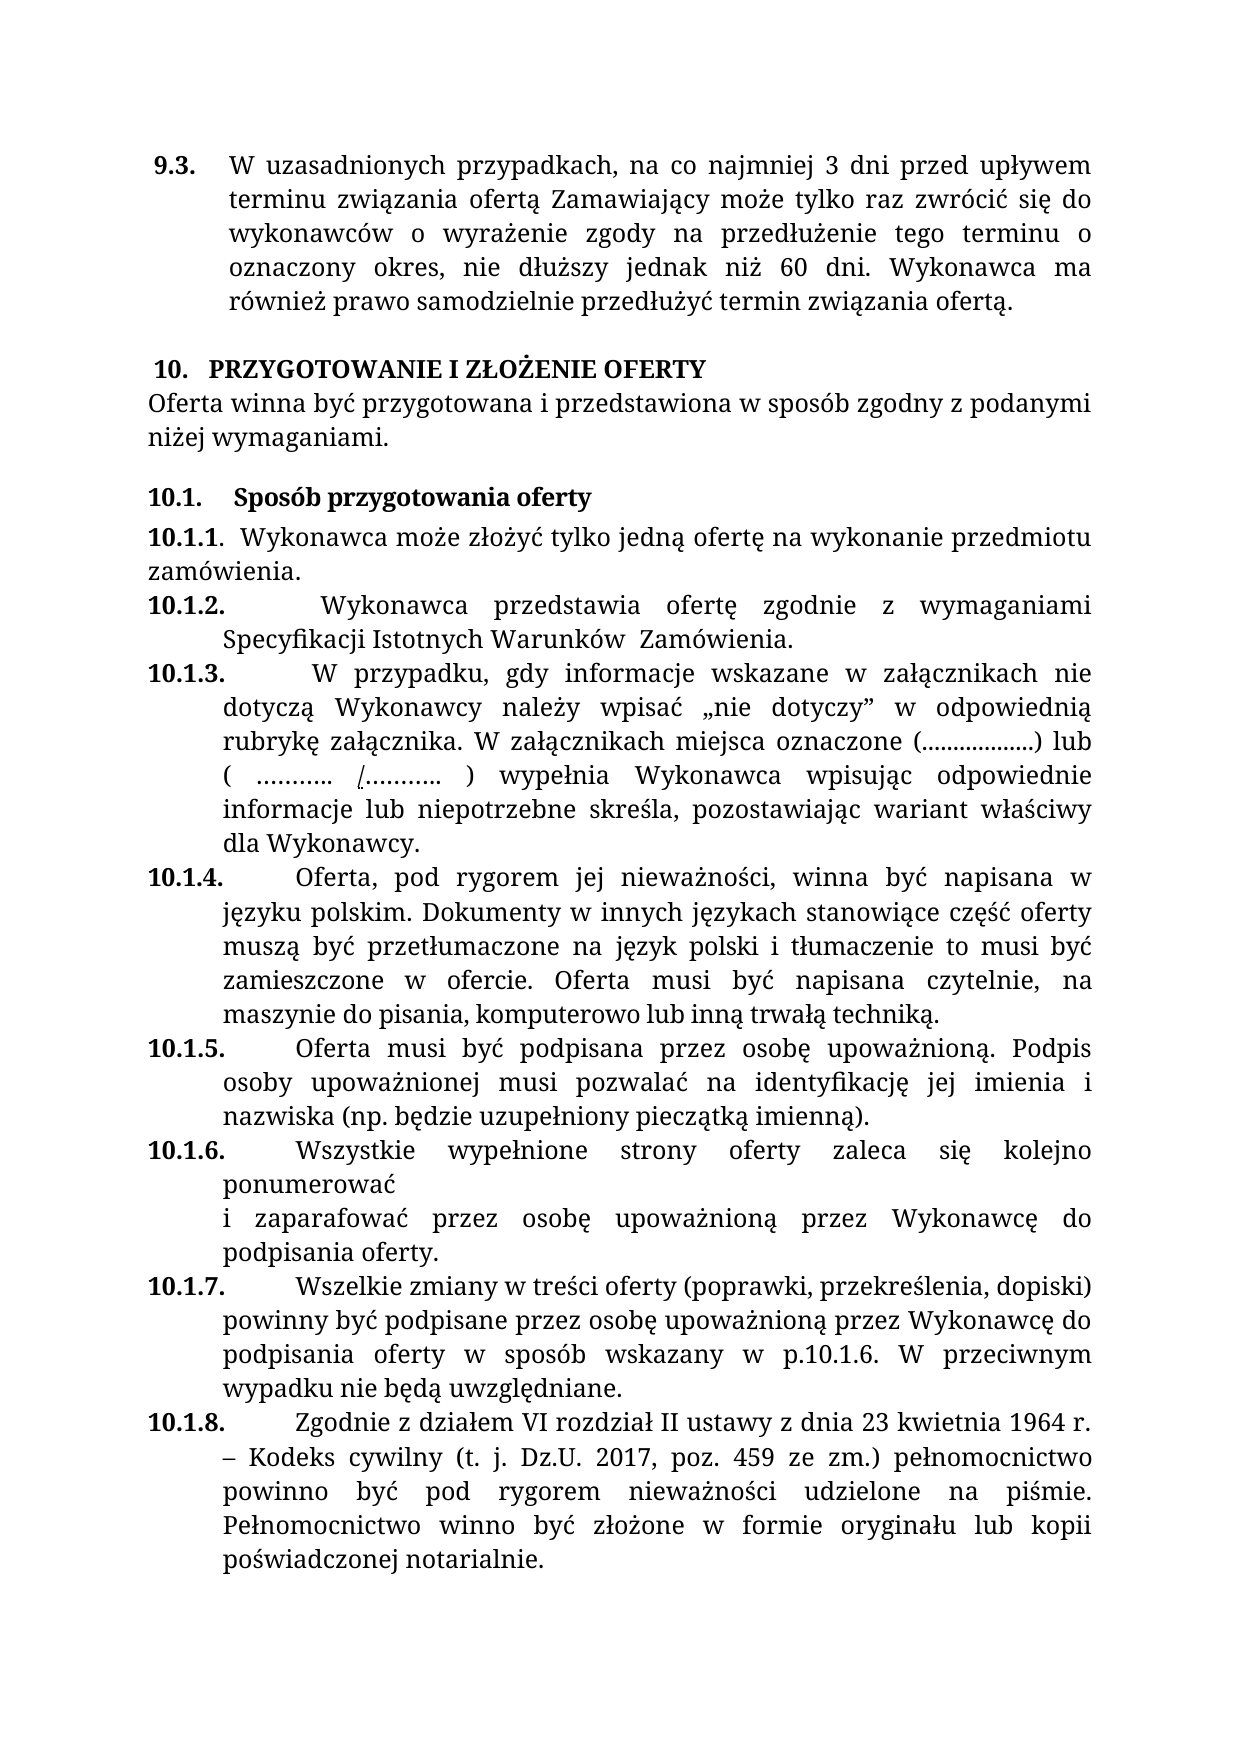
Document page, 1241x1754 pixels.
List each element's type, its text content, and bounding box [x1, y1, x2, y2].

list Oferta, pod rygorem jej nieważności, winna być napisana w języku polskim. Dokumenty w innych językach stanowiące część oferty muszą być przetłumaczone na język polski i tłumaczenie to musi być zamieszczone w ofercie. Oferta musi być napisana czytelnie, na maszynie do pisania, komputerowo lub inną trwałą techniką. [148, 860, 1093, 1030]
list Wszystkie wypełnione strony oferty zaleca się kolejno ponumerować i zaparafować przez osobę upoważnioną przez Wykonawcę do podpisania oferty. [148, 1133, 1093, 1269]
text 10. PRZYGOTOWANIE I ZŁOŻENIE OFERTY [153, 352, 1093, 386]
list Wykonawca przedstawia ofertę zgodnie z wymaganiami Specyfikacji Istotnych Warunków Zamówienia. [148, 588, 1093, 656]
list Oferta musi być podpisana przez osobę upoważnioną. Podpis osoby upoważnionej musi pozwalać na identyfikację jej imienia i nazwiska (np. będzie uzupełniony pieczątką imienną). [148, 1030, 1093, 1133]
text Oferta winna być przygotowana i przedstawiona w sposób zgodny z podanymi niżej wymaganiami. [148, 386, 1093, 454]
list W przypadku, gdy informacje wskazane w załącznikach nie dotyczą Wykonawcy należy wpisać „nie dotyczy” w odpowiednią rubrykę załącznika. W załącznikach miejsca oznaczone (..................) lub ( ……….. /……….. ) wypełnia Wykonawca wpisując odpowiednie informacje lub niepotrzebne skreśla, pozostawiając wariant właściwy dla Wykonawcy. [148, 656, 1093, 860]
text 10.1.1. Wykonawca może złożyć tylko jedną ofertę na wykonanie przedmiotu zamówienia. [148, 519, 1093, 588]
list Zgodnie z działem VI rozdział II ustawy z dnia 23 kwietnia 1964 r. – Kodeks cywilny (t. j. Dz.U. 2017, poz. 459 ze zm.) pełnomocnictwo powinno być pod rygorem nieważności udzielone na piśmie. Pełnomocnictwo winno być złożone w formie oryginału lub kopii poświadczonej notarialnie. [148, 1405, 1093, 1575]
list Wszelkie zmiany w treści oferty (poprawki, przekreślenia, dopiski) powinny być podpisane przez osobę upoważnioną przez Wykonawcę do podpisania oferty w sposób wskazany w p.10.1.6. W przeciwnym wypadku nie będą uwzględniane. [148, 1269, 1093, 1405]
list W uzasadnionych przypadkach, na co najmniej 3 dni przed upływem terminu związania ofertą Zamawiający może tylko raz zwrócić się do wykonawców o wyrażenie zgody na przedłużenie tego terminu o oznaczony okres, nie dłuższy jednak niż 60 dni. Wykonawca ma również prawo samodzielnie przedłużyć termin związania ofertą. [153, 148, 1093, 318]
subtitle 10.1. Sposób przygotowania oferty [148, 479, 1093, 513]
